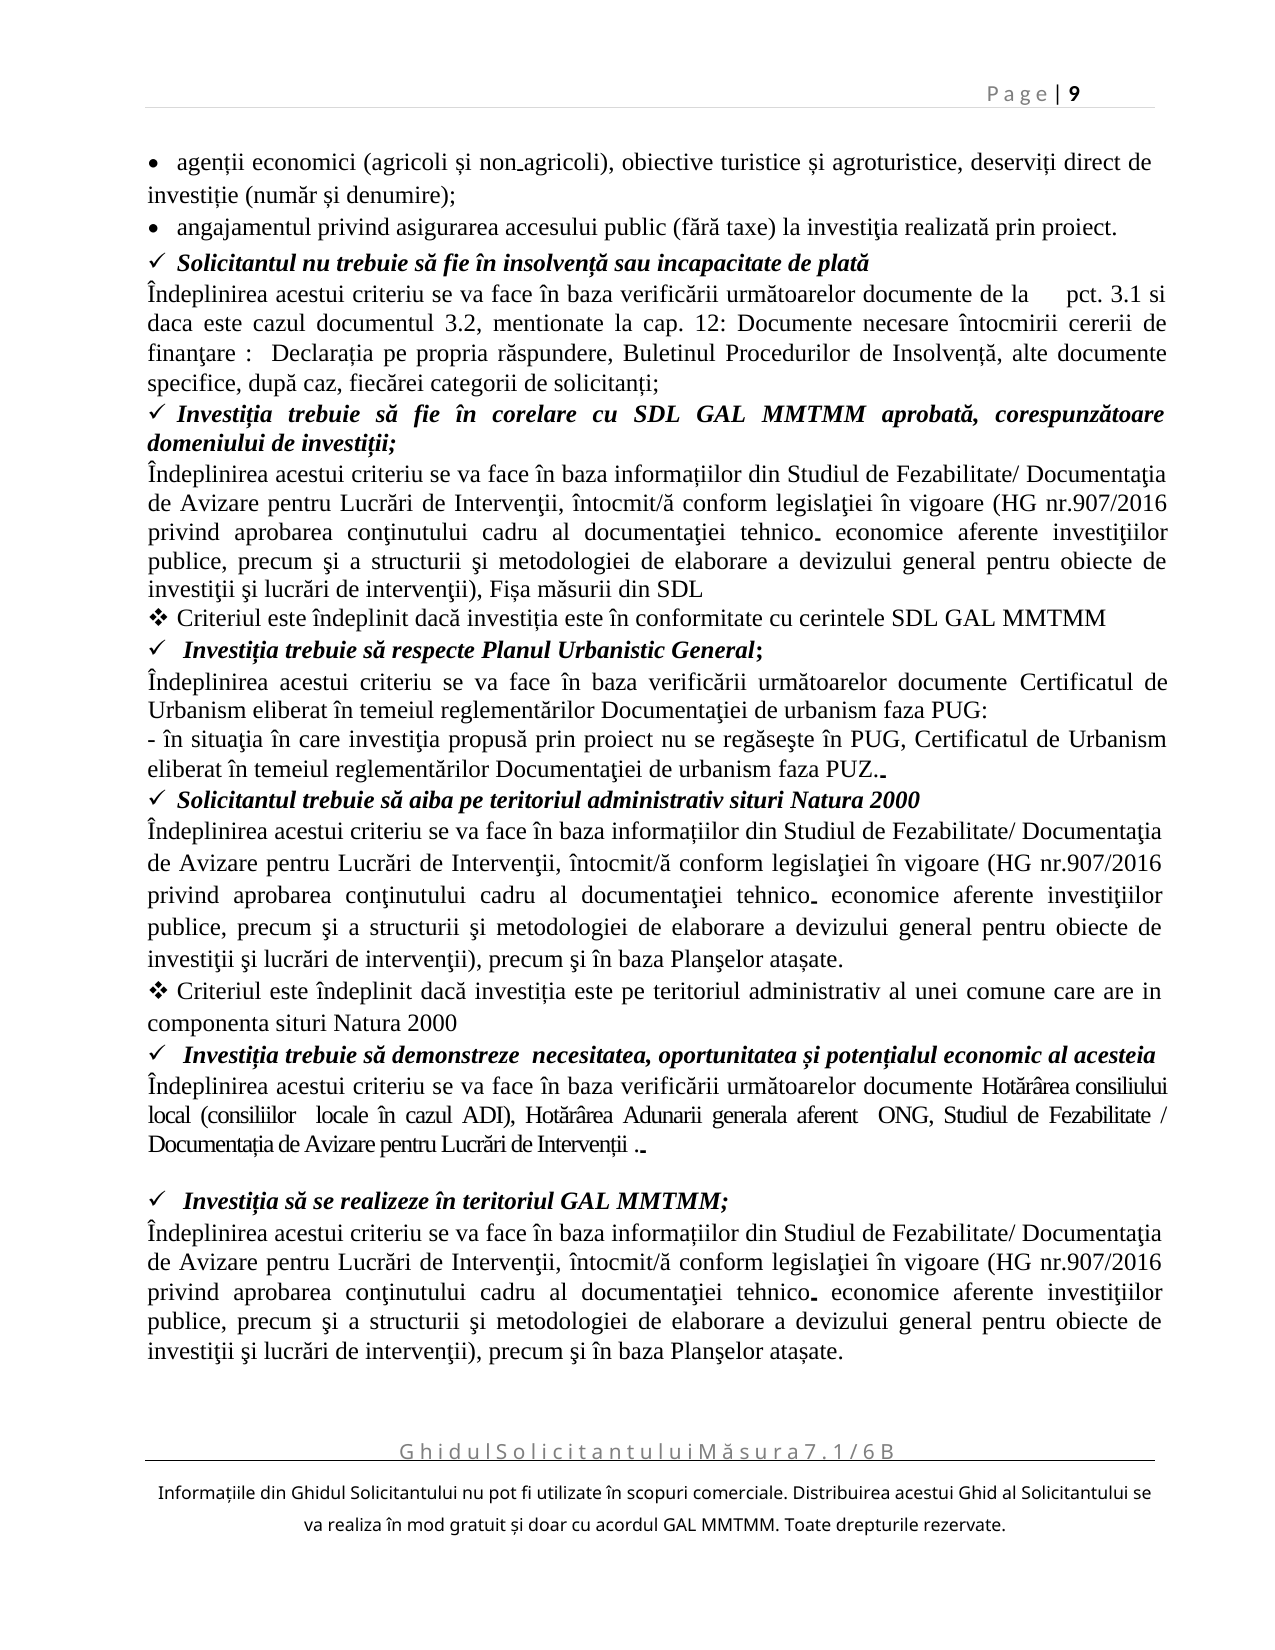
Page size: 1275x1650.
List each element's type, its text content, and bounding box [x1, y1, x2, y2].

list Investiția trebuie să demonstreze necesitatea, oportunitatea și potențialul economic al acesteia [147, 1040, 1168, 1069]
text - în situaţia în care investiţia propusă prin proiect nu se regăseşte în PUG, Certificatul de Urbanism eliberat în temeiul reglementărilor Documentaţiei de urbanism faza PUZ. [147, 724, 1168, 783]
list Criteriul este îndeplinit dacă investiția este în conformitate cu cerintele SDL GAL MMTMM [147, 603, 1163, 632]
list Criteriul este îndeplinit dacă investiția este pe teritoriul administrativ al unei comune care are in componenta situri Natura 2000 [147, 976, 1163, 1037]
list Investiția trebuie să fie în corelare cu SDL GAL MMTMM aprobată, corespunzătoare domeniului de investiții; [147, 399, 1168, 457]
text Îndeplinirea acestui criteriu se va face în baza informațiilor din Studiul de Fezabilitate/ Documentaţia de Avizare pentru Lucrări de Intervenţii, întocmit/ă conform legislaţiei în vigoare (HG nr.907/2016 privind aprobarea conţinutului cadru al documentaţiei tehnico economice aferente investiţiilor publice, precum şi a structurii şi metodologiei de elaborare a devizului general pentru obiecte de investiţii şi lucrări de intervenţii), precum şi în baza Planşelor atașate. [147, 1218, 1163, 1365]
list Investiția să se realizeze în teritoriul GAL MMTMM; [147, 1186, 1163, 1215]
list angajamentul privind asigurarea accesului public (fără taxe) la investiţia realizată prin proiect. [147, 212, 1152, 242]
text Îndeplinirea acestui criteriu se va face în baza informațiilor din Studiul de Fezabilitate/ Documentaţia de Avizare pentru Lucrări de Intervenţii, întocmit/ă conform legislaţiei în vigoare (HG nr.907/2016 privind aprobarea conţinutului cadru al documentaţiei tehnico economice aferente investiţiilor publice, precum şi a structurii şi metodologiei de elaborare a devizului general pentru obiecte de investiţii şi lucrări de intervenţii), Fișa măsurii din SDL [148, 459, 1168, 603]
list Solicitantul trebuie să aiba pe teritoriul administrativ situri Natura 2000 [147, 785, 1168, 814]
text Îndeplinirea acestui criteriu se va face în baza informațiilor din Studiul de Fezabilitate/ Documentaţia de Avizare pentru Lucrări de Intervenţii, întocmit/ă conform legislaţiei în vigoare (HG nr.907/2016 privind aprobarea conţinutului cadru al documentaţiei tehnico economice aferente investiţiilor publice, precum şi a structurii şi metodologiei de elaborare a devizului general pentru obiecte de investiţii şi lucrări de intervenţii), precum şi în baza Planşelor atașate. [147, 816, 1163, 972]
text Îndeplinirea acestui criteriu se va face în baza verificării următoarelor documente de la pct. 3.1 si daca este cazul documentul 3.2, mentionate la cap. 12: Documente necesare întocmirii cererii de finanţare : Declarația pe propria răspundere, Buletinul Procedurilor de Insolvență, alte documente specifice, după caz, fiecărei categorii de solicitanți; [147, 279, 1168, 396]
text Îndeplinirea acestui criteriu se va face în baza verificării următoarelor documente Certificatul de Urbanism eliberat în temeiul reglementărilor Documentaţiei de urbanism faza PUG: [148, 667, 1168, 724]
list Investiția trebuie să respecte Planul Urbanistic General; [147, 636, 1168, 664]
text Îndeplinirea acestui criteriu se va face în baza verificării următoarelor documente Hotărârea consiliului local (consiliilor locale în cazul ADI), Hotărârea Adunarii generala aferent ONG, Studiul de Fezabilitate / Documentația de Avizare pentru Lucrări de Intervenții . [148, 1071, 1168, 1158]
list agenții economici (agricoli și nonagricoli), obiective turistice și agroturistice, deserviți direct de investiție (număr și denumire); [147, 147, 1152, 209]
list Solicitantul nu trebuie să fie în insolvență sau incapacitate de plată [147, 248, 1168, 276]
